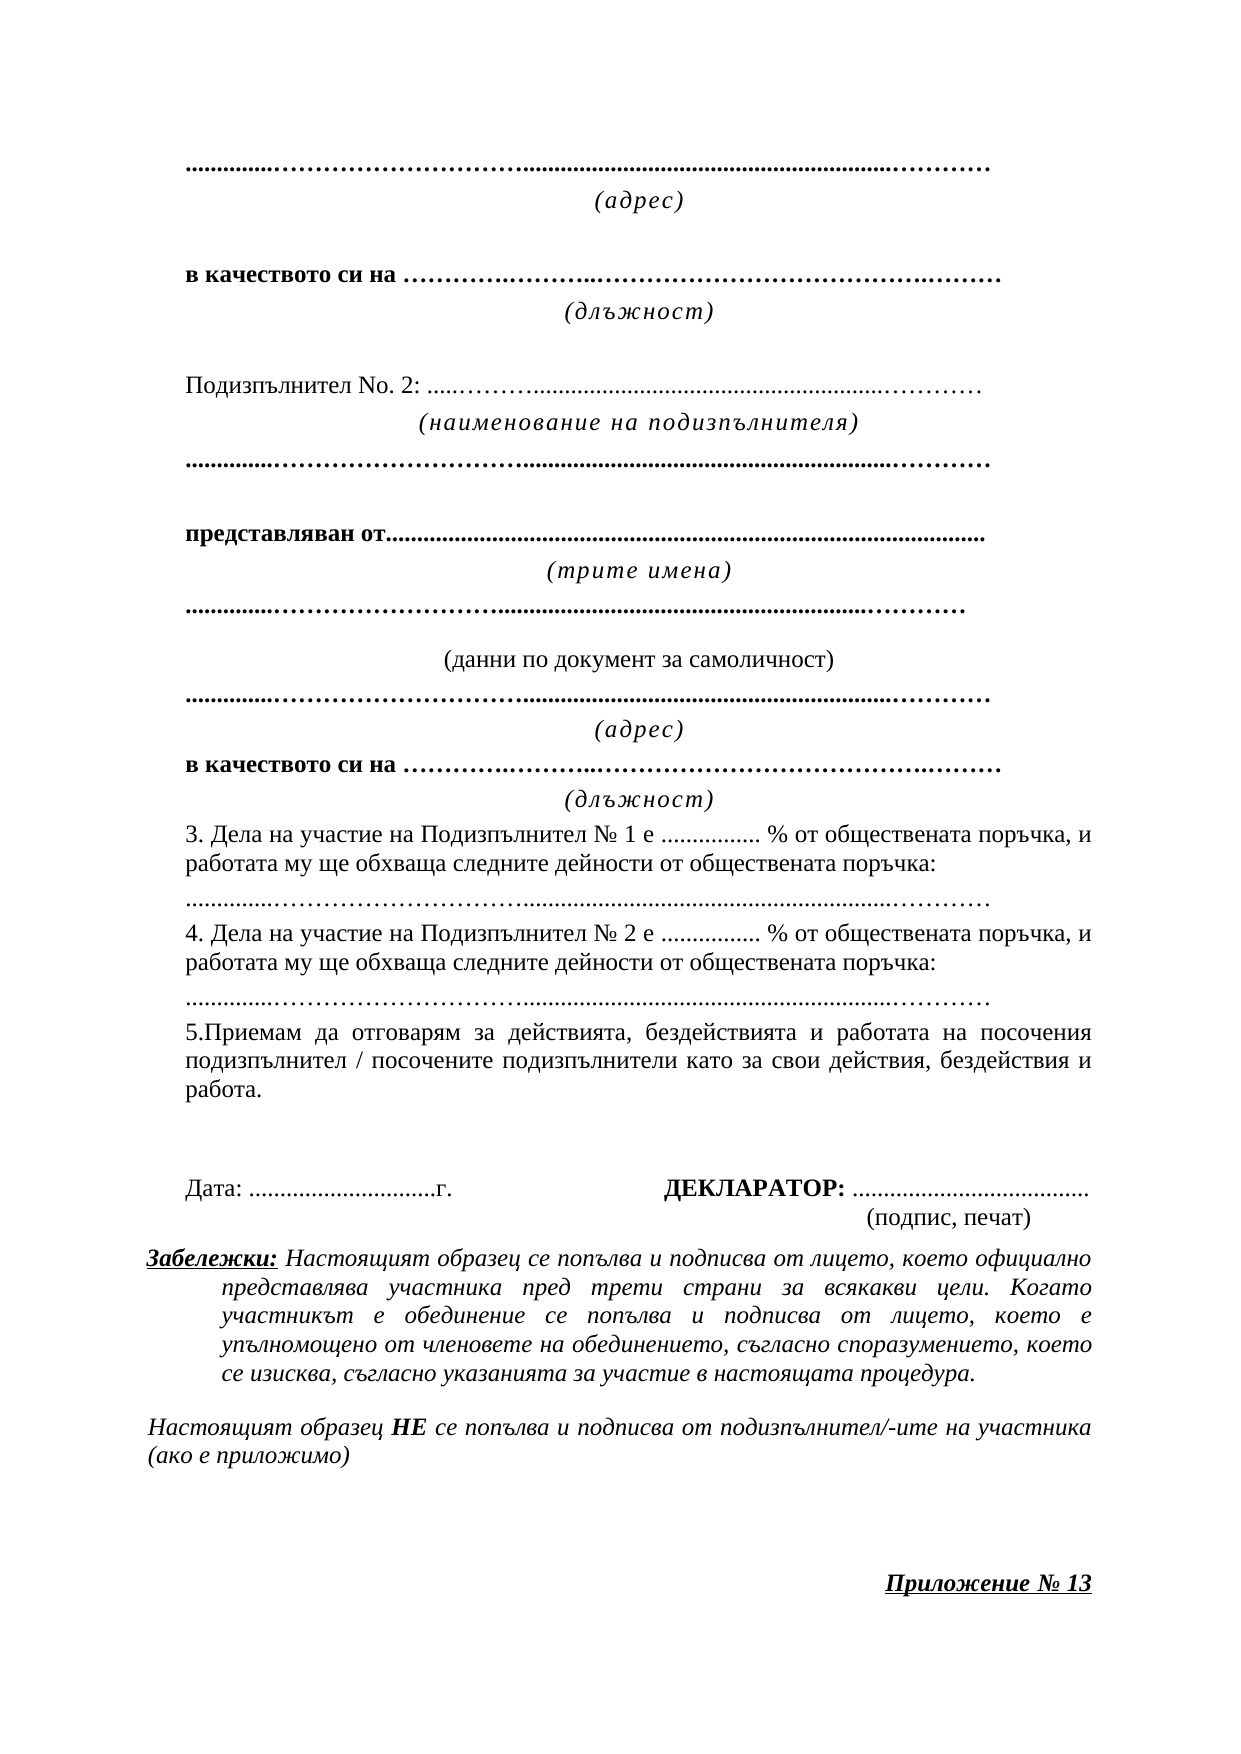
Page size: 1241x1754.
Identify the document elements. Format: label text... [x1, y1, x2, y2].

text (трите имена) [185, 556, 1093, 584]
text (данни по документ за самоличност) [185, 644, 1093, 673]
text ..............…………………………...........................................................………… [185, 444, 1093, 473]
text ..............…………………………...........................................................………… [185, 679, 1093, 708]
text ..............…………………………...........................................................………… [185, 982, 1093, 1011]
text (длъжност) [185, 296, 1093, 325]
text (длъжност) [185, 784, 1093, 813]
text Забележки: Настоящият образец се попълва и подписва от лицето, което официално представлява участника пред трети страни за всякакви цели. Когато участникът е обединение се попълва и подписва от лицето, което е упълномощено от членовете на обединението, съгласно споразумението, което се изисква, съгласно указанията за участие в настоящата процедура. [146, 1243, 1093, 1387]
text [185, 148, 1093, 176]
text в качеството си на ………….………..………………………………….……… [185, 259, 1093, 288]
text Настоящият образец НЕ се попълва и подписва от подизпълнител/-ите на участника (ако е приложимо) [148, 1412, 1093, 1469]
text ..............………………………...........................................................………… [185, 591, 1093, 619]
text 4. Дела на участие на Подизпълнител № 2 е ................ % от обществената поръчка, и работата му ще обхваща следните дейности от обществената поръчка: [185, 918, 1093, 976]
text (адрес) [185, 185, 1093, 213]
text 3. Дела на участие на Подизпълнител № 1 е ................ % от обществената поръчка, и работата му ще обхваща следните дейности от обществената поръчка: [185, 819, 1093, 877]
text представляван от................................................................................................ [185, 518, 1093, 547]
text 5.Приемам да отговарям за действията, бездействията и работата на посочения подизпълнител / посочените подизпълнители като за свои действия, бездействия и работа. [185, 1017, 1093, 1103]
text Дата: ..............................г. ДЕКЛАРАТОР: ...................................... [185, 1173, 1093, 1202]
text (подпис, печат) [185, 1202, 1093, 1231]
text ..............…………………………...........................................................………… [185, 883, 1093, 912]
text Приложение № 13 [148, 1568, 1093, 1597]
text (адрес) [185, 714, 1093, 743]
text в качеството си на ………….………..………………………………….……… [185, 749, 1093, 778]
text (наименование на подизпълнителя) [185, 407, 1093, 436]
text Подизпълнител No. 2: .....………........................................................………… [185, 370, 1093, 399]
